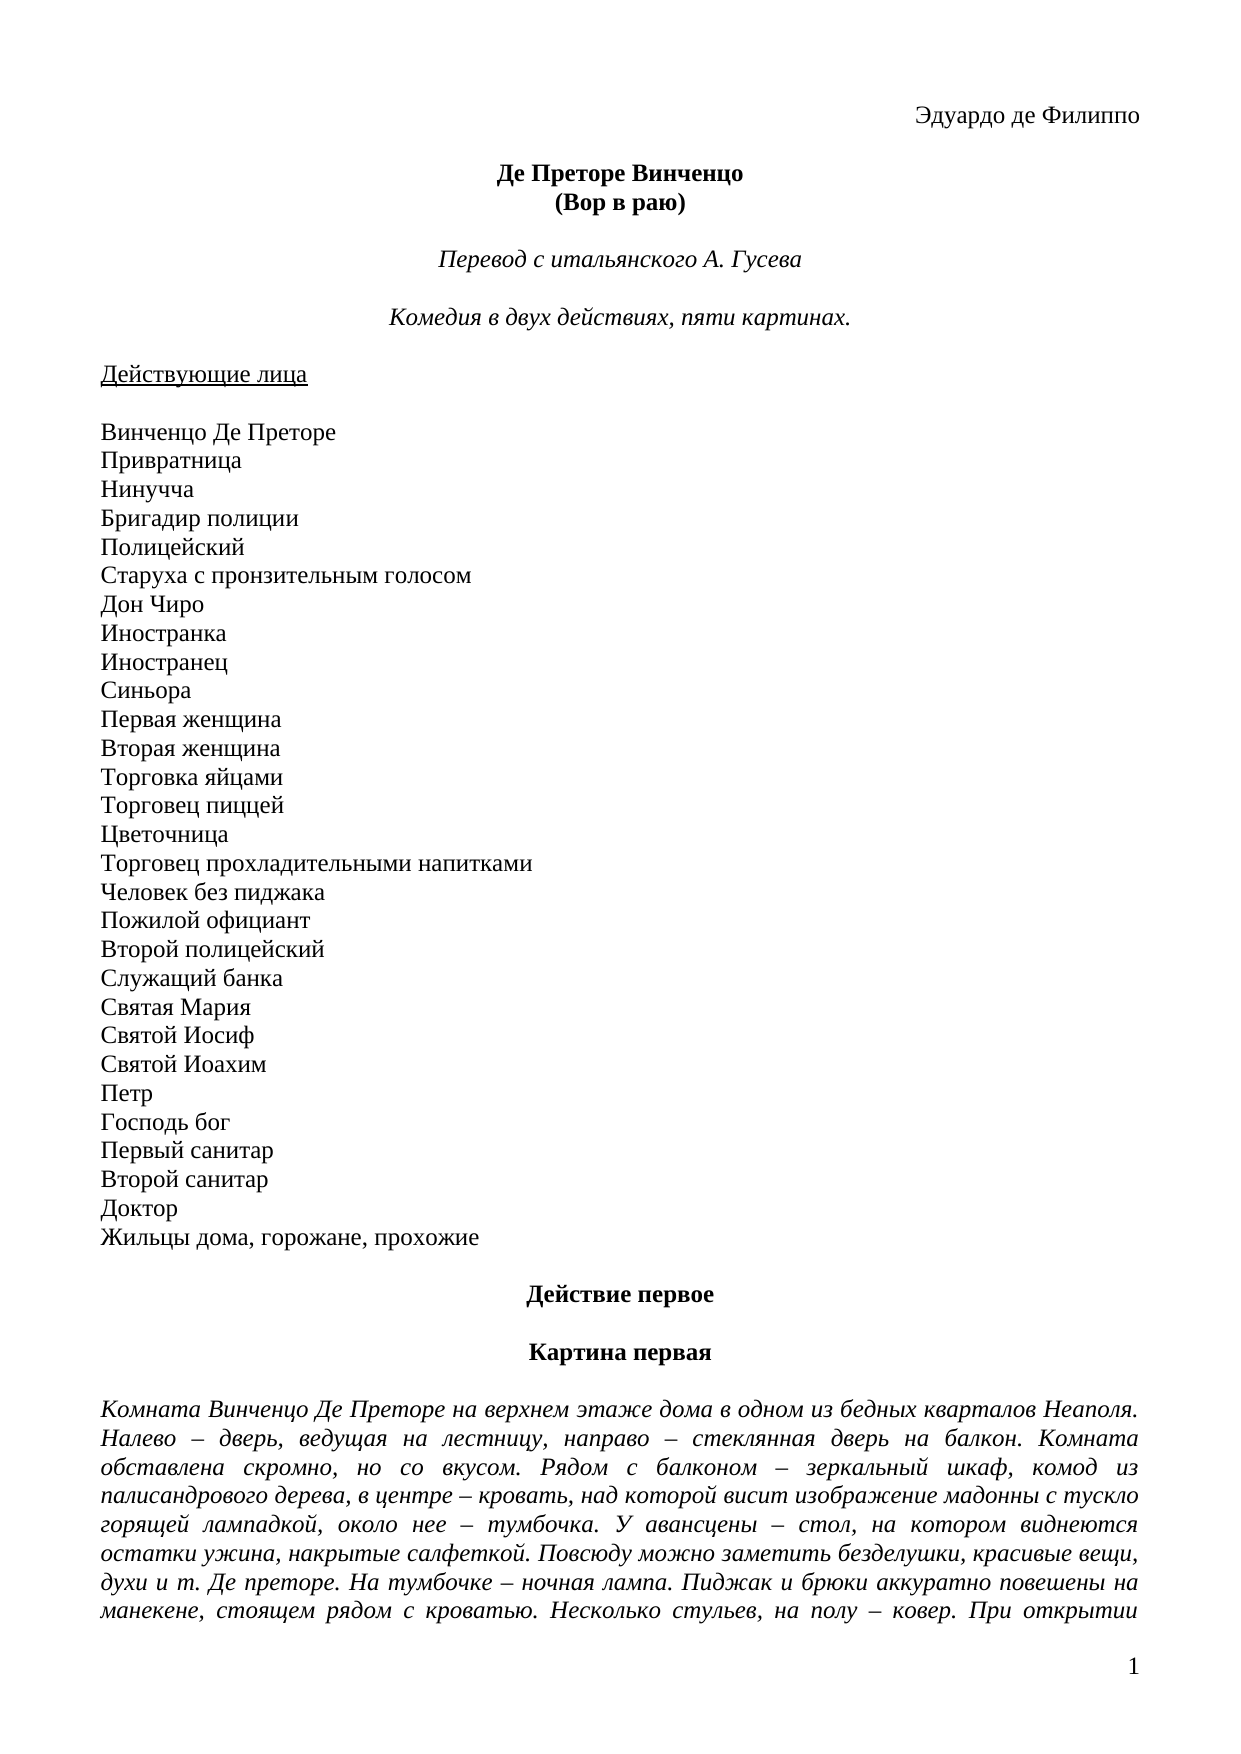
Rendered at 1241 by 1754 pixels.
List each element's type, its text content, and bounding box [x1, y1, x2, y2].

text Действие первое [100, 1279, 1140, 1308]
text Синьора [100, 675, 1140, 704]
text Торговец пиццей [100, 790, 1140, 819]
text Иностранка [100, 618, 1140, 647]
text Первый санитар [100, 1135, 1140, 1164]
text Картина первая [100, 1337, 1140, 1365]
text Святой Иоахим [100, 1049, 1140, 1078]
text Привратница [100, 445, 1140, 474]
text Второй полицейский [100, 934, 1140, 963]
text Святая Мария [100, 992, 1140, 1020]
text Святой Иосиф [100, 1020, 1140, 1049]
text Доктор [100, 1193, 1140, 1222]
text Дон Чиро [100, 589, 1140, 618]
text Служащий банка [100, 963, 1140, 992]
text Петр [100, 1078, 1140, 1107]
text Торговка яйцами [100, 762, 1140, 790]
text Жильцы дома, горожане, прохожие [100, 1222, 1140, 1250]
text Человек без пиджака [100, 877, 1140, 905]
text Действующие лица [100, 359, 1140, 388]
text Первая женщина [100, 704, 1140, 733]
text Нинучча [100, 474, 1140, 503]
text Перевод с итальянского А. Гусева [100, 244, 1140, 273]
text Винченцо Де Преторе [100, 417, 1140, 445]
text Господь бог [100, 1107, 1140, 1135]
text Старуха с пронзительным голосом [100, 560, 1140, 589]
text Второй санитар [100, 1164, 1140, 1193]
text Эдуардо де Филиппо [100, 100, 1140, 129]
text Торговец прохладительными напитками [100, 848, 1140, 877]
text Цветочница [100, 819, 1140, 848]
text Полицейский [100, 532, 1140, 560]
text Де Преторе Винченцо [100, 158, 1140, 187]
text Иностранец [100, 647, 1140, 675]
text Вторая женщина [100, 733, 1140, 762]
text Пожилой официант [100, 905, 1140, 934]
text Комедия в двух действиях, пяти картинах. [100, 302, 1140, 330]
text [100, 1394, 1140, 1624]
text (Вор в раю) [100, 187, 1140, 215]
text Бригадир полиции [100, 503, 1140, 532]
